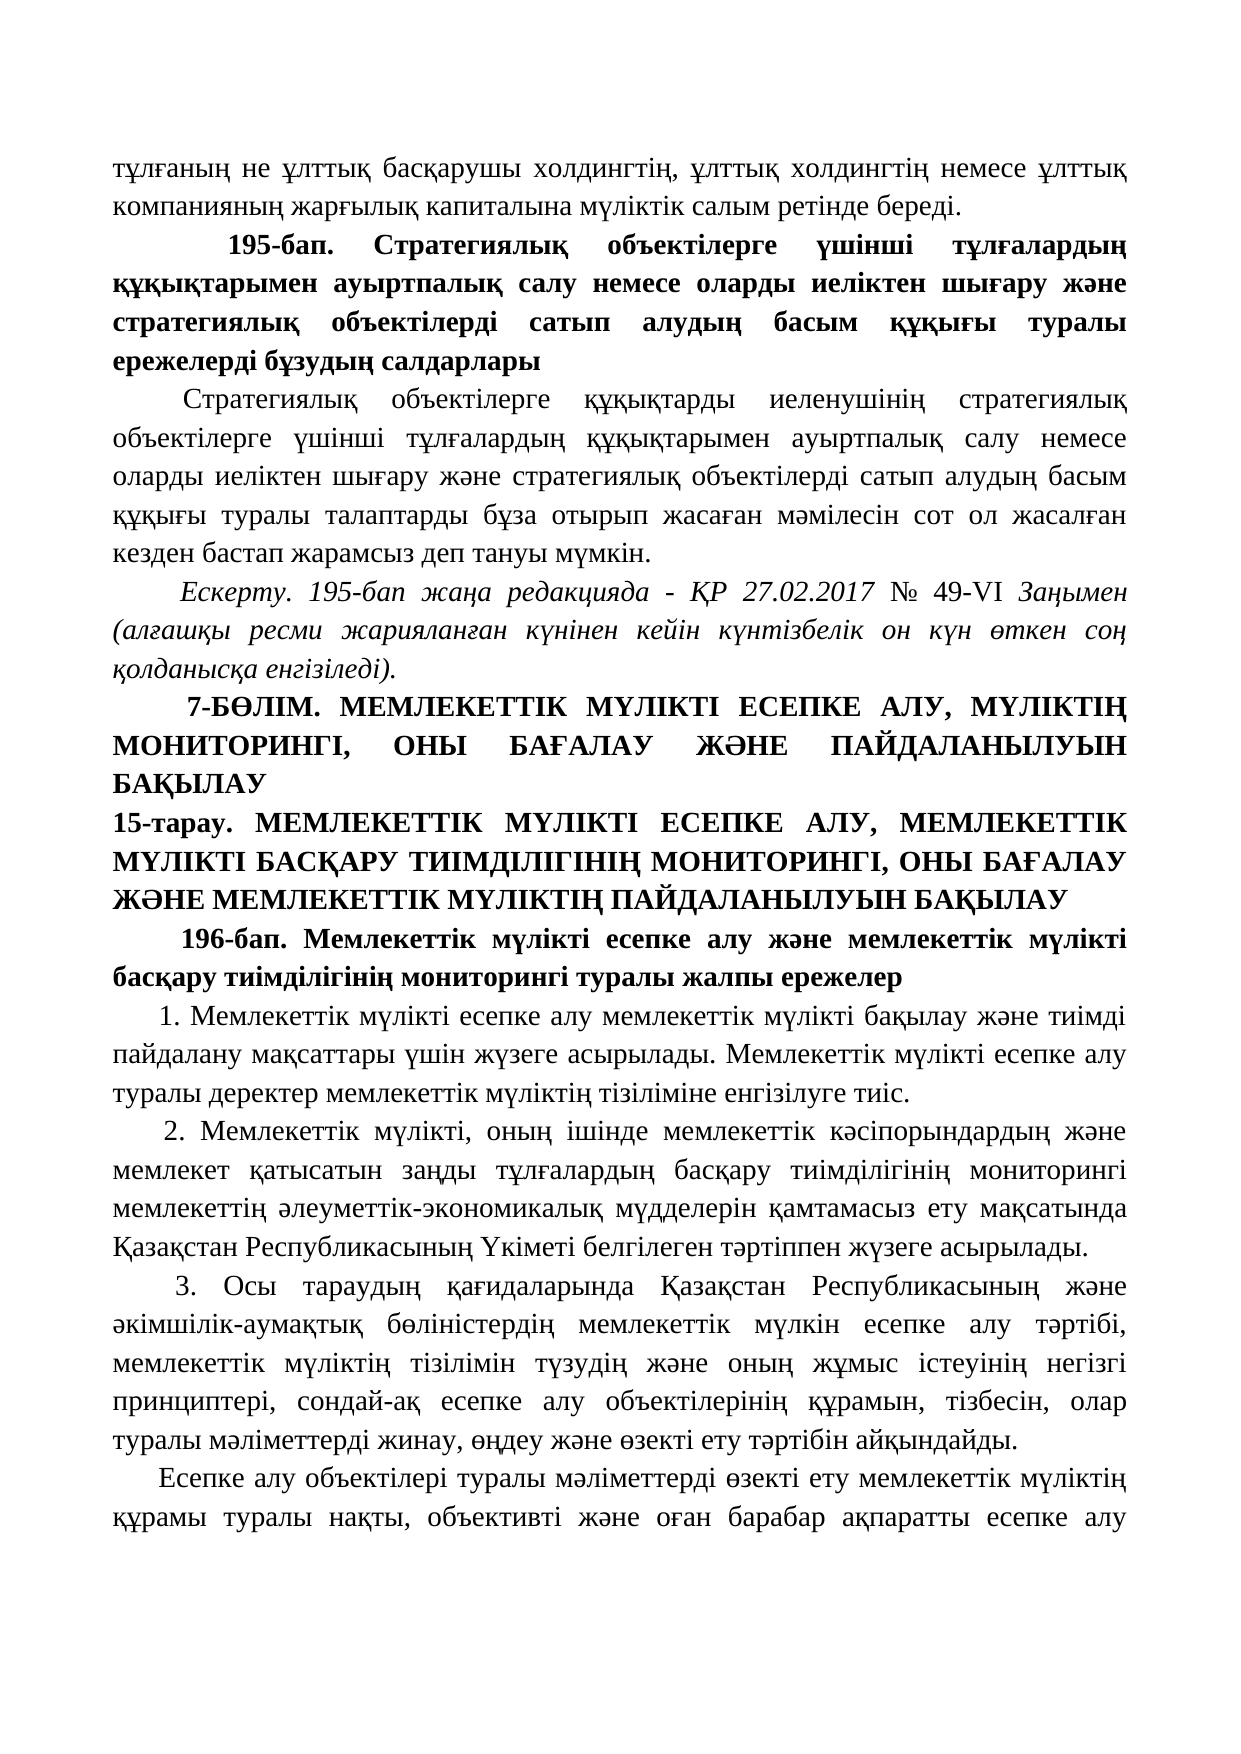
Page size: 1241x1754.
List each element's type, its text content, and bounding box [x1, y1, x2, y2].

text 195-бап. Стратегиялық объектілерге үшінші тұлғалардың құқықтарымен ауыртпалық салу немесе оларды иеліктен шығару және стратегиялық объектілерді сатып алудың басым құқығы туралы ережелерді бұзудың салдарлары [112, 227, 1128, 376]
text 2. Мемлекеттік мүлікті, оның ішінде мемлекеттік кәсіпорындардың және мемлекет қатысатын заңды тұлғалардың басқару тиімділігінің мониторингі мемлекеттің әлеуметтік-экономикалық мүдделерін қамтамасыз ету мақсатында Қазақстан Республикасының Үкіметі белгілеген тәртіппен жүзеге асырылады. [112, 1113, 1128, 1263]
text Ескерту. 195-бап жаңа редакцияда - ҚР 27.02.2017 № 49-VI Заңымен (алғашқы ресми жарияланған күнінен кейін күнтізбелік он күн өткен соң қолданысқа енгізіледі). [112, 574, 1128, 684]
text Стратегиялық объектілерге құқықтарды иеленушінің стратегиялық объектілерге үшінші тұлғалардың құқықтарымен ауыртпалық салу немесе оларды иеліктен шығару және стратегиялық объектілерді сатып алудың басым құқығы туралы талаптарды бұза отырып жасаған мәмілесін сот ол жасалған кезден бастап жарамсыз деп тануы мүмкін. [112, 381, 1128, 569]
text 196-бап. Мемлекеттік мүлікті есепке алу және мемлекеттік мүлікті басқару тиімділігінің мониторингі туралы жалпы ережелер [112, 921, 1128, 993]
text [112, 1460, 1128, 1532]
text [112, 150, 1128, 222]
text 15-тарау. МЕМЛЕКЕТТІК МҮЛІКТІ ЕСЕПКЕ АЛУ, МЕМЛЕКЕТТІК МҮЛІКТІ БАСҚАРУ ТИІМДІЛІГІНІҢ МОНИТОРИНГІ, ОНЫ БАҒАЛАУ ЖӘНЕ МЕМЛЕКЕТТІК МҮЛІКТІҢ ПАЙДАЛАНЫЛУЫН БАҚЫЛАУ [112, 805, 1128, 916]
text 1. Мемлекеттік мүлікті есепке алу мемлекеттік мүлікті бақылау және тиімді пайдалану мақсаттары үшін жүзеге асырылады. Мемлекеттік мүлікті есепке алу туралы деректер мемлекеттік мүліктің тізіліміне енгізілуге тиіс. [112, 998, 1128, 1108]
text 7-БӨЛІМ. МЕМЛЕКЕТТІК МҮЛІКТІ ЕСЕПКЕ АЛУ, МҮЛІКТІҢ МОНИТОРИНГІ, ОНЫ БАҒАЛАУ ЖӘНЕ ПАЙДАЛАНЫЛУЫН БАҚЫЛАУ [112, 689, 1128, 800]
text 3. Осы тараудың қағидаларында Қазақстан Республикасының және әкімшілік-аумақтық бөліністердің мемлекеттік мүлкін есепке алу тәртібі, мемлекеттік мүліктің тізілімін түзудің және оның жұмыс істеуінің негізгі принциптері, сондай-ақ есепке алу объектілерінің құрамын, тізбесін, олар туралы мәліметтерді жинау, өңдеу және өзекті ету тәртібін айқындайды. [112, 1268, 1128, 1455]
